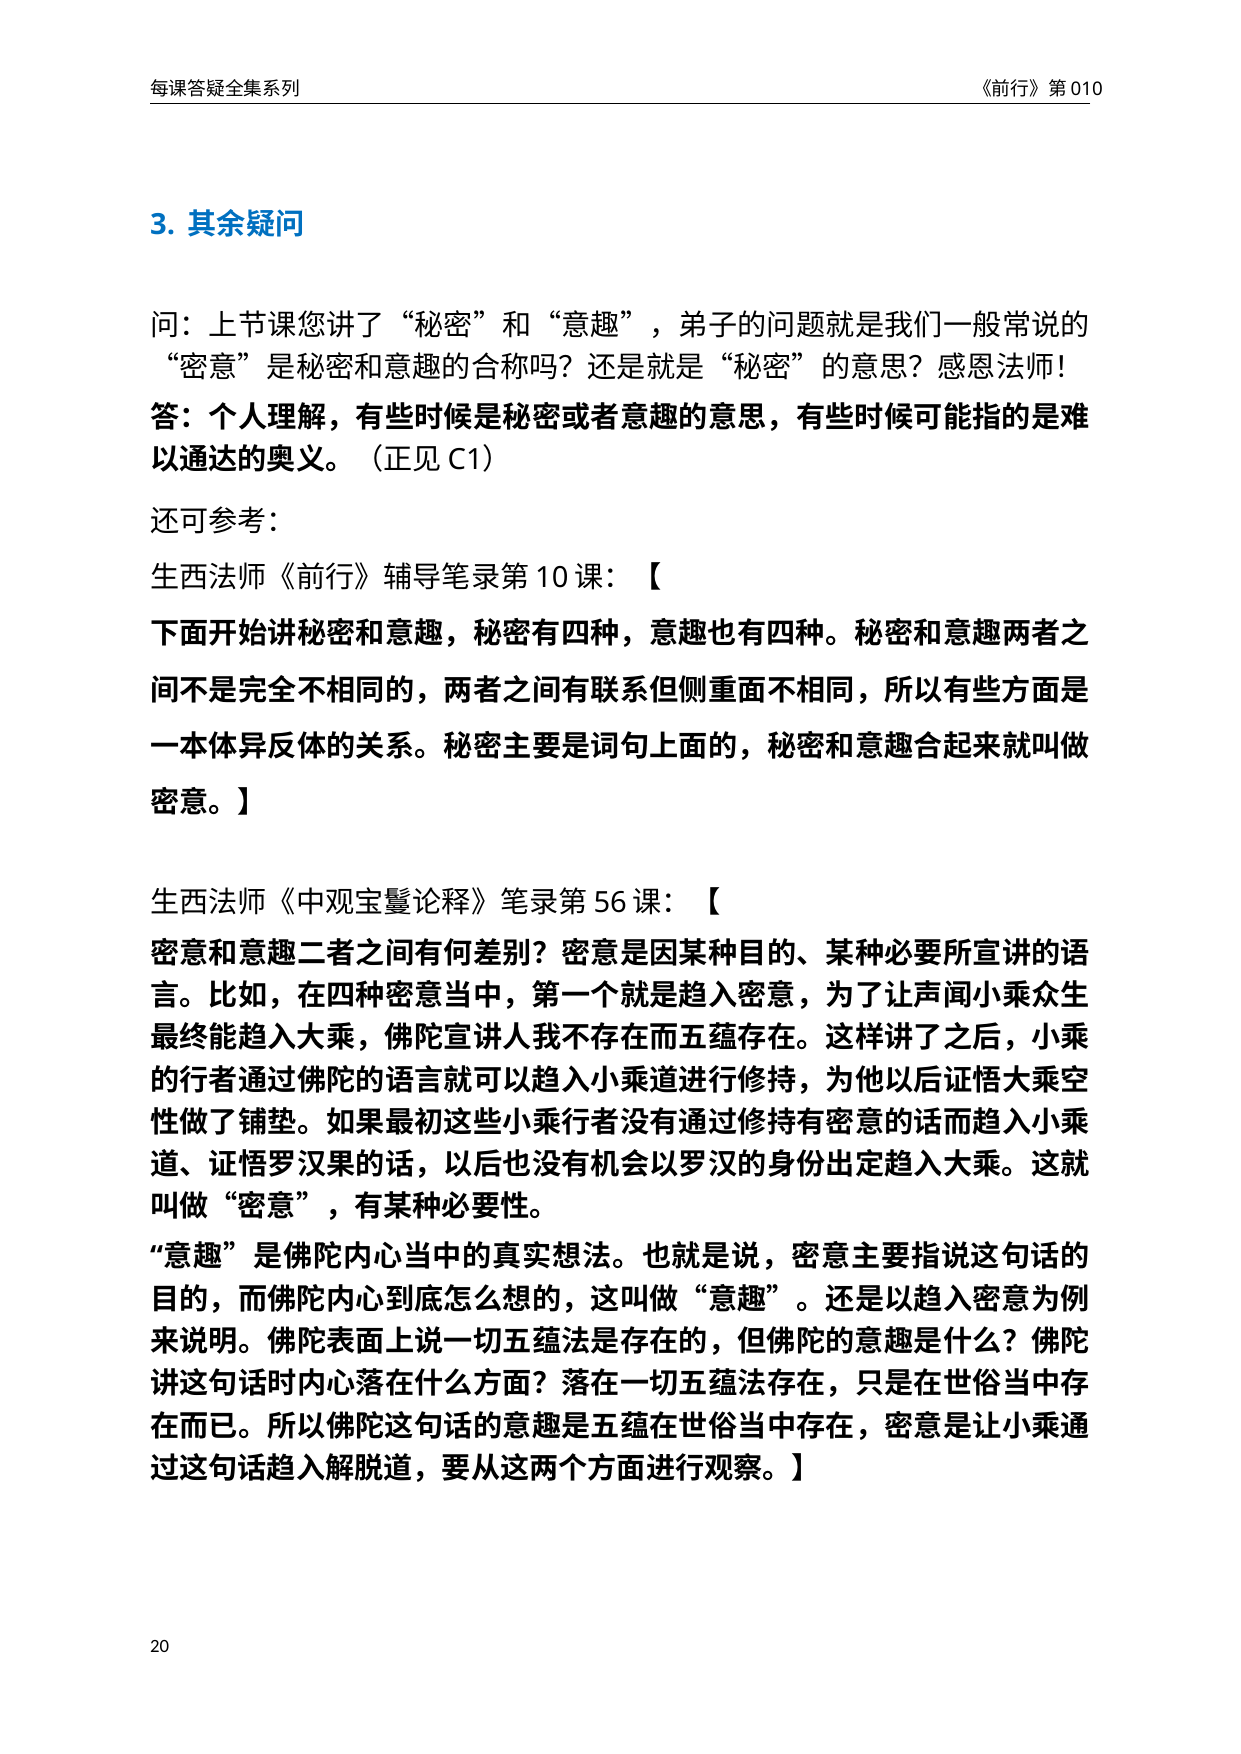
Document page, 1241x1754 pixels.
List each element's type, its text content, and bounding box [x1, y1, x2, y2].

text 问：上节课您讲了“秘密”和“意趣”，弟子的问题就是我们一般常说的“密意”是秘密和意趣的合称吗？还是就是“秘密”的意思？感恩法师！ [150, 301, 1090, 386]
text 还可参考： [150, 486, 1090, 542]
text 下面开始讲秘密和意趣，秘密有四种，意趣也有四种。秘密和意趣两者之间不是完全不相同的，两者之间有联系但侧重面不相同，所以有些方面是一本体异反体的关系。秘密主要是词句上面的，秘密和意趣合起来就叫做密意。】 [150, 599, 1090, 824]
text “意趣”是佛陀内心当中的真实想法。也就是说，密意主要指说这句话的目的，而佛陀内心到底怎么想的，这叫做“意趣”。还是以趋入密意为例来说明。佛陀表面上说一切五蕴法是存在的，但佛陀的意趣是什么？佛陀讲这句话时内心落在什么方面？落在一切五蕴法存在，只是在世俗当中存在而已。所以佛陀这句话的意趣是五蕴在世俗当中存在，密意是让小乘通过这句话趋入解脱道，要从这两个方面进行观察。】 [150, 1233, 1090, 1487]
text 生西法师《中观宝鬘论释》笔录第56课：【 [150, 879, 1090, 921]
text 答：个人理解，有些时候是秘密或者意趣的意思，有些时候可能指的是难以通达的奥义。（正见C1） [150, 394, 1090, 478]
text 生西法师《前行》辅导笔录第10课：【 [150, 542, 1090, 599]
subtitle 其余疑问 [150, 190, 1090, 246]
text 密意和意趣二者之间有何差别？密意是因某种目的、某种必要所宣讲的语言。比如，在四种密意当中，第一个就是趋入密意，为了让声闻小乘众生最终能趋入大乘，佛陀宣讲人我不存在而五蕴存在。这样讲了之后，小乘的行者通过佛陀的语言就可以趋入小乘道进行修持，为他以后证悟大乘空性做了铺垫。如果最初这些小乘行者没有通过修持有密意的话而趋入小乘道、证悟罗汉果的话，以后也没有机会以罗汉的身份出定趋入大乘。这就叫做“密意”，有某种必要性。 [150, 929, 1090, 1225]
